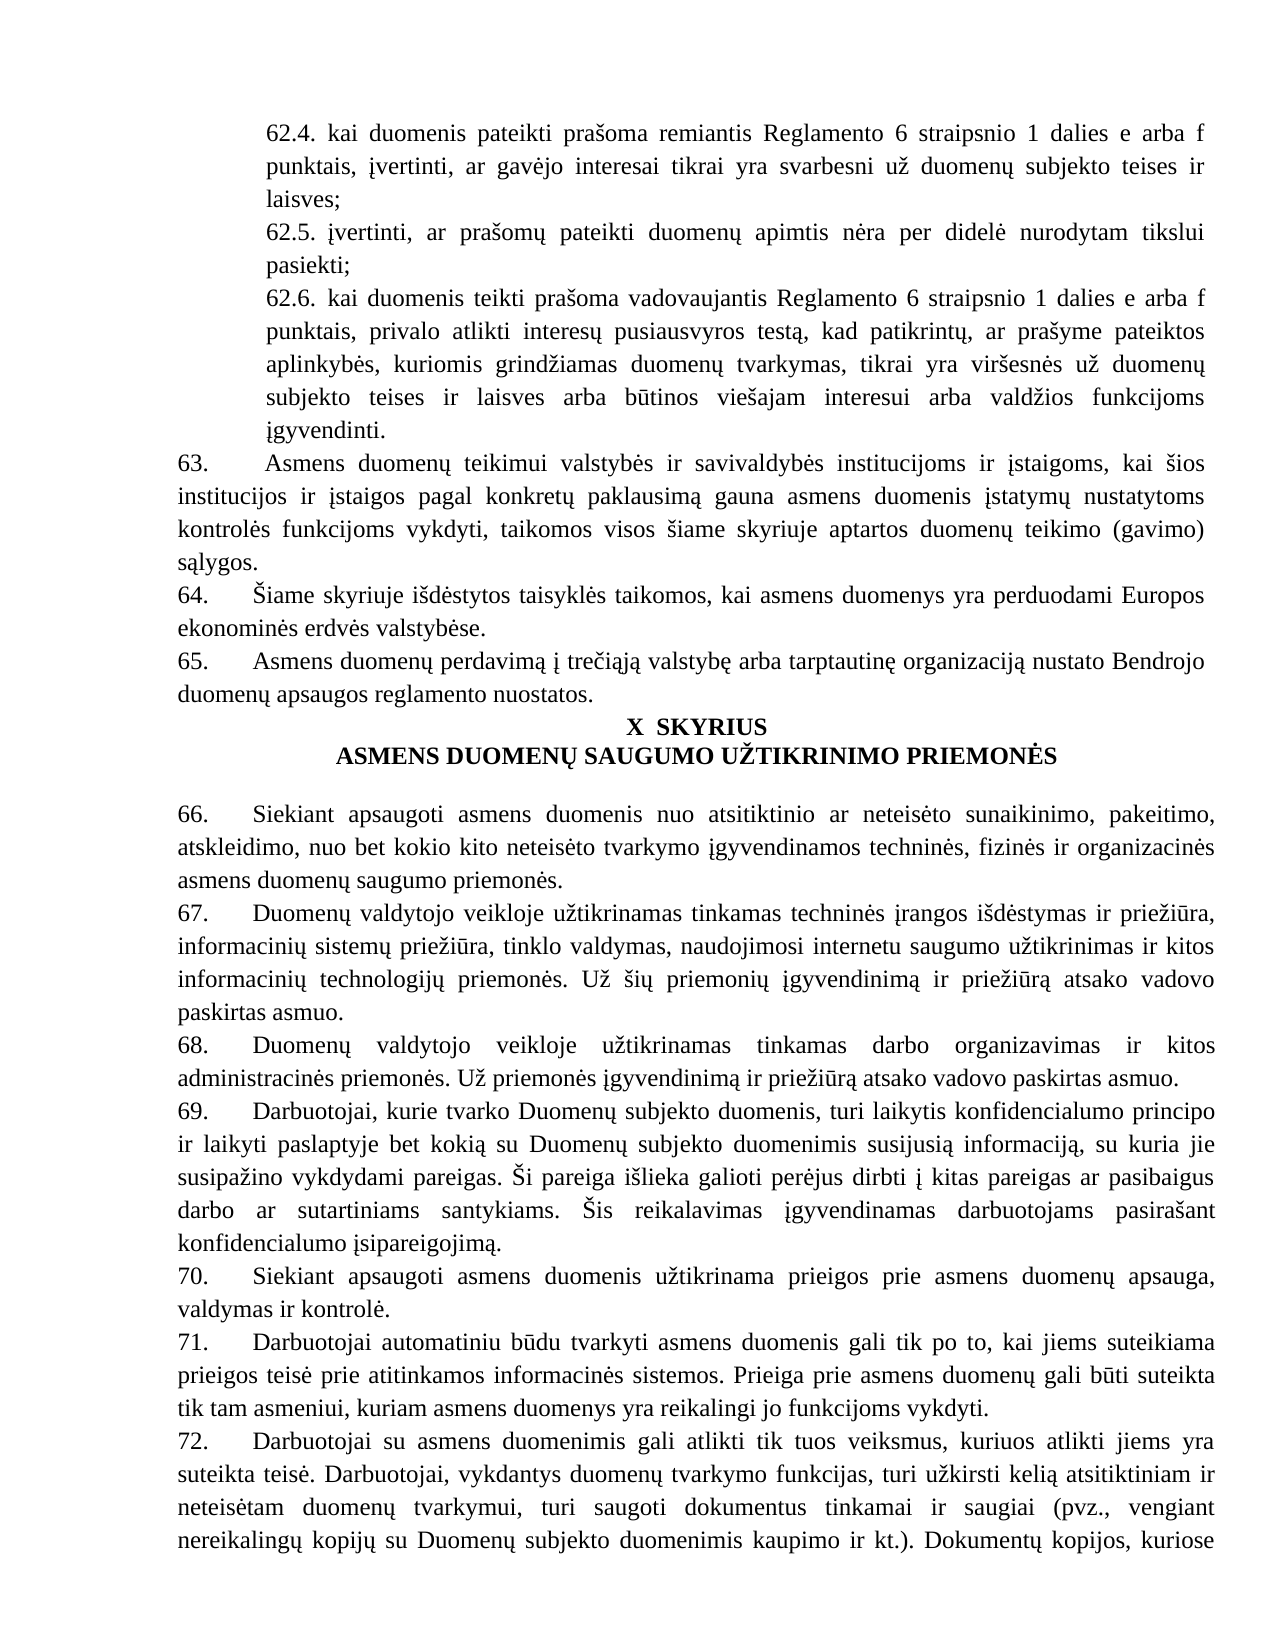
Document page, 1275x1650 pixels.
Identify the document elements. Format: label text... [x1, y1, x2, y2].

list Darbuotojai automatiniu būdu tvarkyti asmens duomenis gali tik po to, kai jiems suteikiama prieigos teisė prie atitinkamos informacinės sistemos. Prieiga prie asmens duomenų gali būti suteikta tik tam asmeniui, kuriam asmens duomenys yra reikalingi jo funkcijoms vykdyti. [177, 1327, 1216, 1422]
list Siekiant apsaugoti asmens duomenis nuo atsitiktinio ar neteisėto sunaikinimo, pakeitimo, atskleidimo, nuo bet kokio kito neteisėto tvarkymo įgyvendinamos techninės, fizinės ir organizacinės asmens duomenų saugumo priemonės. [177, 799, 1216, 893]
list Duomenų valdytojo veikloje užtikrinamas tinkamas techninės įrangos išdėstymas ir priežiūra, informacinių sistemų priežiūra, tinklo valdymas, naudojimosi internetu saugumo užtikrinimas ir kitos informacinių technologijų priemonės. Už šių priemonių įgyvendinimą ir priežiūrą atsako vadovo paskirtas asmuo. [177, 898, 1216, 1026]
list X SKYRIUS [177, 712, 1216, 741]
list įvertinti, ar prašomų pateikti duomenų apimtis nėra per didelė nurodytam tikslui pasiekti; [266, 217, 1206, 279]
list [177, 1426, 1216, 1554]
list kai duomenis teikti prašoma vadovaujantis Reglamento 6 straipsnio 1 dalies e arba f punktais, privalo atlikti interesų pusiausvyros testą, kad patikrintų, ar prašyme pateiktos aplinkybės, kuriomis grindžiamas duomenų tvarkymas, tikrai yra viršesnės už duomenų subjekto teises ir laisves arba būtinos viešajam interesui arba valdžios funkcijoms įgyvendinti. [266, 283, 1206, 444]
list Siekiant apsaugoti asmens duomenis užtikrinama prieigos prie asmens duomenų apsauga, valdymas ir kontrolė. [177, 1261, 1216, 1323]
list Asmens duomenų teikimui valstybės ir savivaldybės institucijoms ir įstaigoms, kai šios institucijos ir įstaigos pagal konkretų paklausimą gauna asmens duomenis įstatymų nustatytoms kontrolės funkcijoms vykdyti, taikomos visos šiame skyriuje aptartos duomenų teikimo (gavimo) sąlygos. [177, 448, 1206, 576]
list Šiame skyriuje išdėstytos taisyklės taikomos, kai asmens duomenys yra perduodami Europos ekonominės erdvės valstybėse. [177, 580, 1206, 642]
text ASMENS DUOMENŲ SAUGUMO UŽTIKRINIMO PRIEMONĖS [177, 741, 1216, 770]
list Asmens duomenų perdavimą į trečiąją valstybę arba tarptautinę organizaciją nustato Bendrojo duomenų apsaugos reglamento nuostatos. [177, 646, 1206, 708]
list Duomenų valdytojo veikloje užtikrinamas tinkamas darbo organizavimas ir kitos administracinės priemonės. Už priemonės įgyvendinimą ir priežiūrą atsako vadovo paskirtas asmuo. [177, 1030, 1216, 1092]
list Darbuotojai, kurie tvarko Duomenų subjekto duomenis, turi laikytis konfidencialumo principo ir laikyti paslaptyje bet kokią su Duomenų subjekto duomenimis susijusią informaciją, su kuria jie susipažino vykdydami pareigas. Ši pareiga išlieka galioti perėjus dirbti į kitas pareigas ar pasibaigus darbo ar sutartiniams santykiams. Šis reikalavimas įgyvendinamas darbuotojams pasirašant konfidencialumo įsipareigojimą. [177, 1096, 1216, 1257]
list kai duomenis pateikti prašoma remiantis Reglamento 6 straipsnio 1 dalies e arba f punktais, įvertinti, ar gavėjo interesai tikrai yra svarbesni už duomenų subjekto teises ir laisves; [266, 118, 1206, 213]
